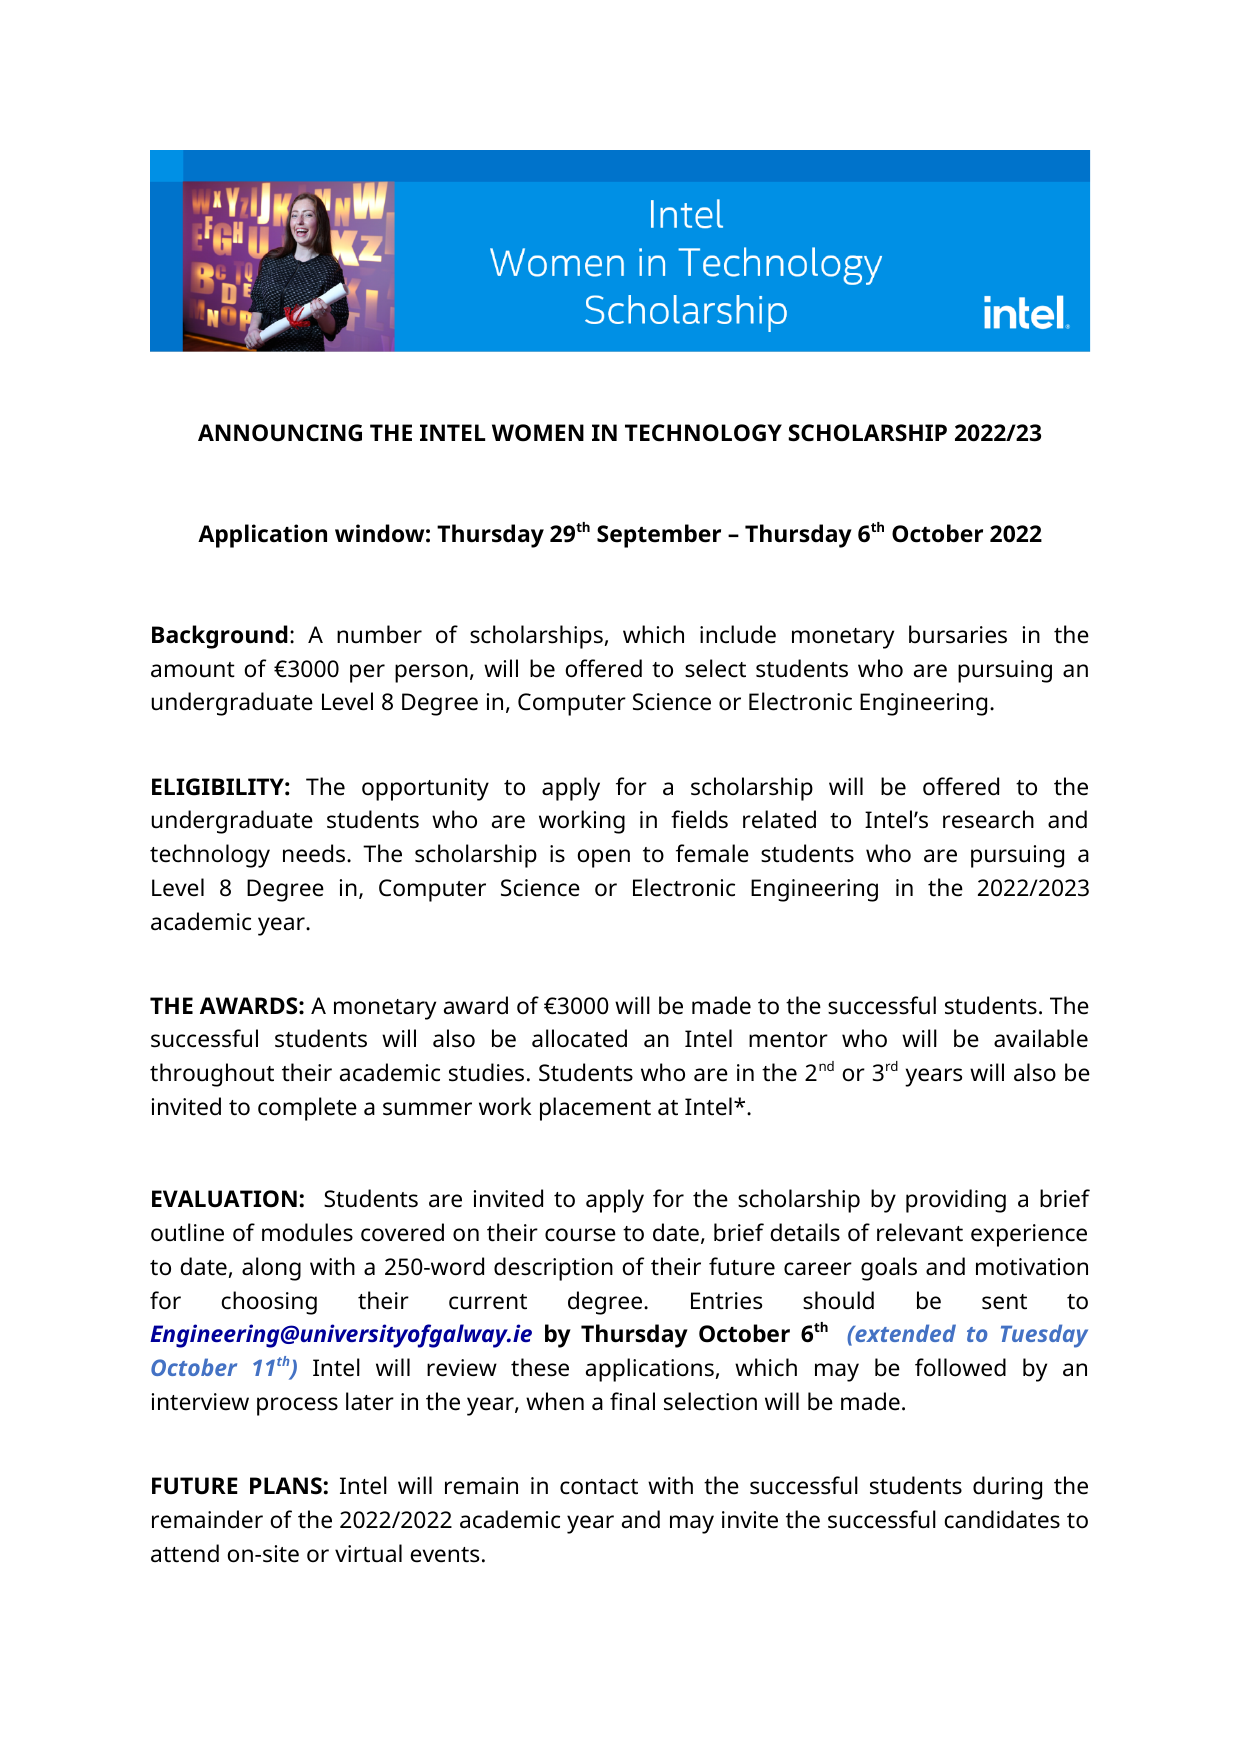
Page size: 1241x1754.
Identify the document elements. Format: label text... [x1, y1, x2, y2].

text Announcing the Intel Women in Technology scholarship 2022/23 [150, 417, 1090, 448]
text FUTURE PLANS: Intel will remain in contact with the successful students during the remainder of the 2022/2022 academic year and may invite the successful candidates to attend on-site or virtual events. [150, 1436, 1090, 1569]
picture [150, 150, 1091, 352]
text Application window: Thursday 29th September – Thursday 6th October 2022 [150, 518, 1090, 549]
text THE AWARDS: A monetary award of €3000 will be made to the successful students. The successful students will also be allocated an Intel mentor who will be available throughout their academic studies. Students who are in the 2nd or 3rd years will also be invited to complete a summer work placement at Intel*. [150, 956, 1090, 1122]
text Background: A number of scholarships, which include monetary bursaries in the amount of €3000 per person, will be offered to select students who are pursuing an undergraduate Level 8 Degree in, Computer Science or Electronic Engineering. [150, 619, 1090, 717]
text EVALUATION: Students are invited to apply for the scholarship by providing a brief outline of modules covered on their course to date, brief details of relevant experience to date, along with a 250-word description of their future career goals and motivation for choosing their current degree. Entries should be sent to Engineering@universityofgalway.ie by Thursday October 6th (extended to Tuesday October 11th) Intel will review these applications, which may be followed by an interview process later in the year, when a final selection will be made. [150, 1149, 1090, 1417]
text ELIGIBILITY: The opportunity to apply for a scholarship will be offered to the undergraduate students who are working in fields related to Intel’s research and technology needs. The scholarship is open to female students who are pursuing a Level 8 Degree in, Computer Science or Electronic Engineering in the 2022/2023 academic year. [150, 737, 1090, 937]
